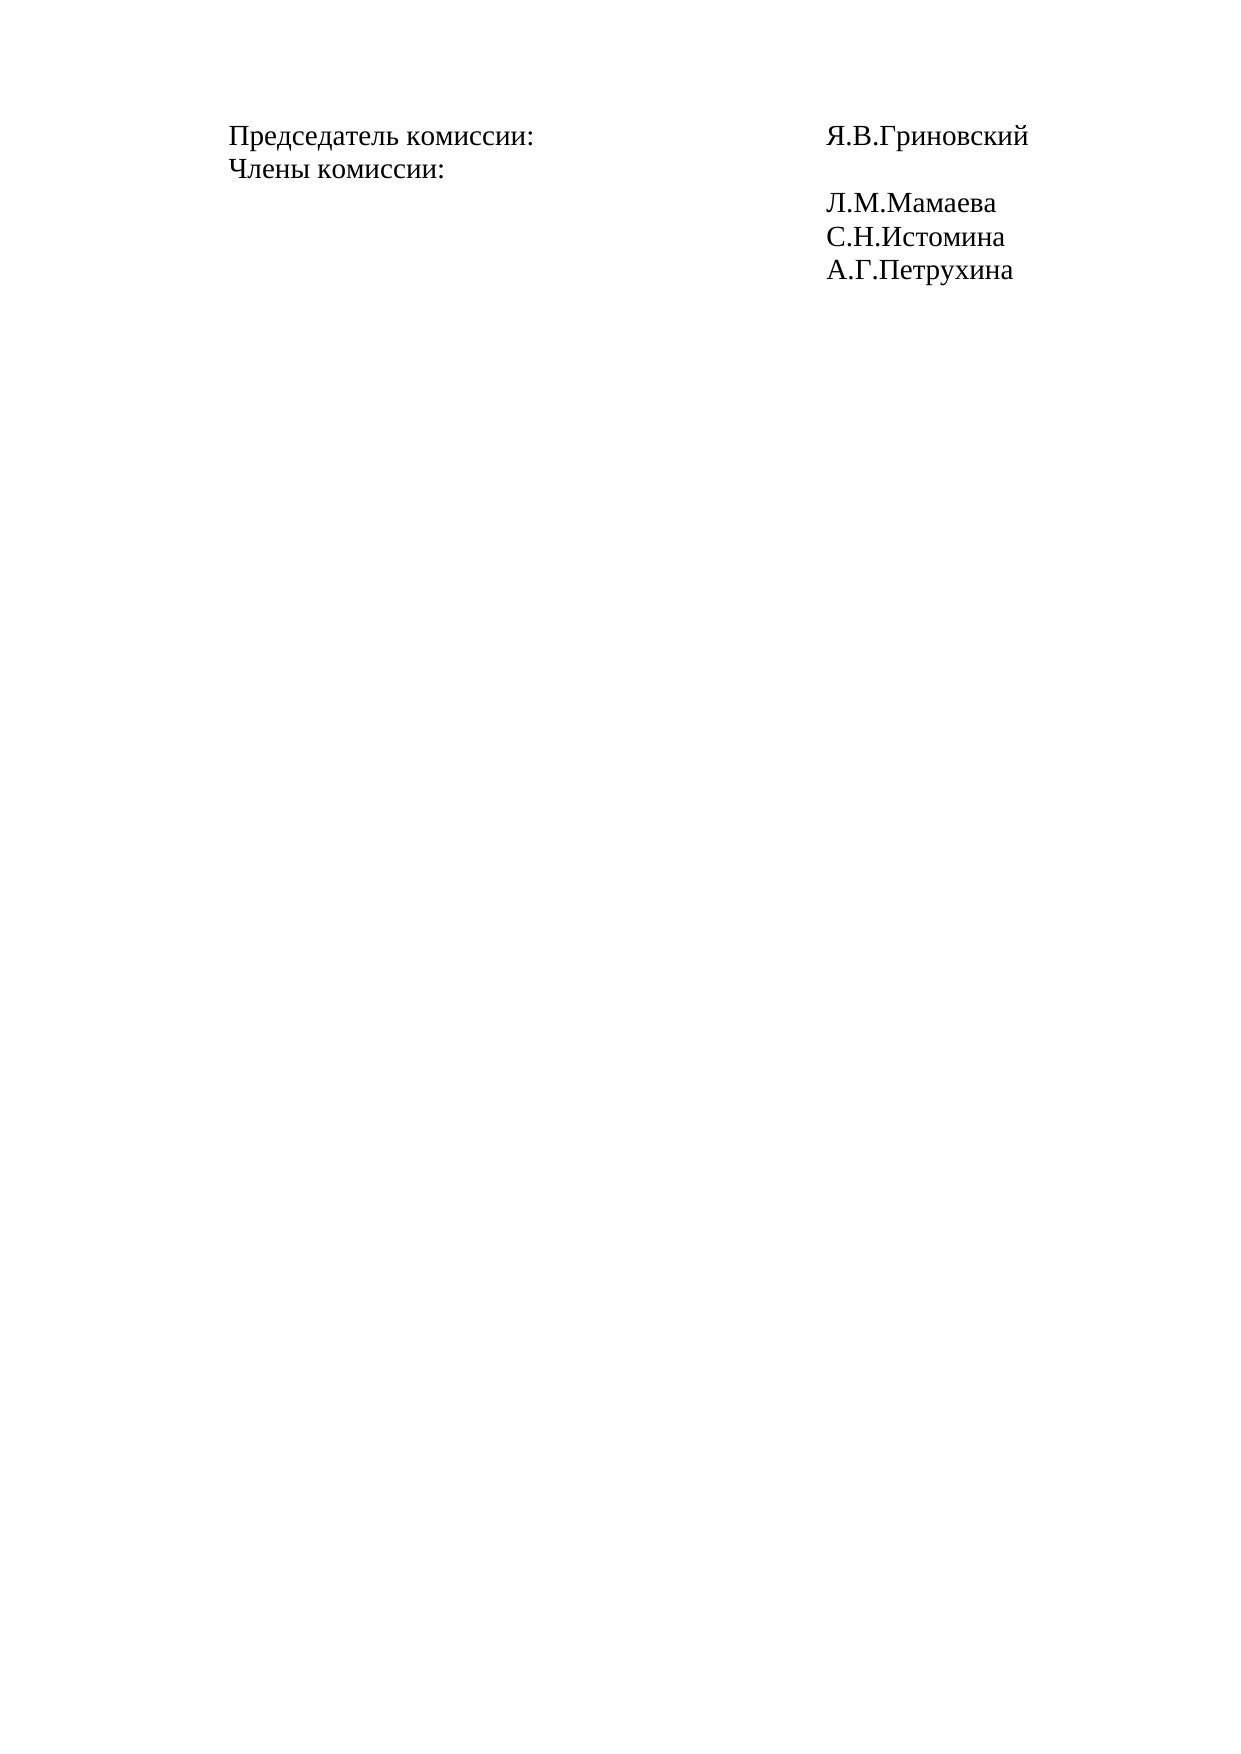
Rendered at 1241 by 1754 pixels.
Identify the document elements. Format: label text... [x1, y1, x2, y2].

text А.Г.Петрухина [177, 252, 1152, 286]
text С.Н.Истомина [177, 219, 1152, 252]
text Члены комиссии: [177, 152, 1152, 185]
text Л.М.Мамаева [177, 185, 1152, 219]
text Председатель комиссии: Я.В.Гриновский [177, 118, 1152, 152]
